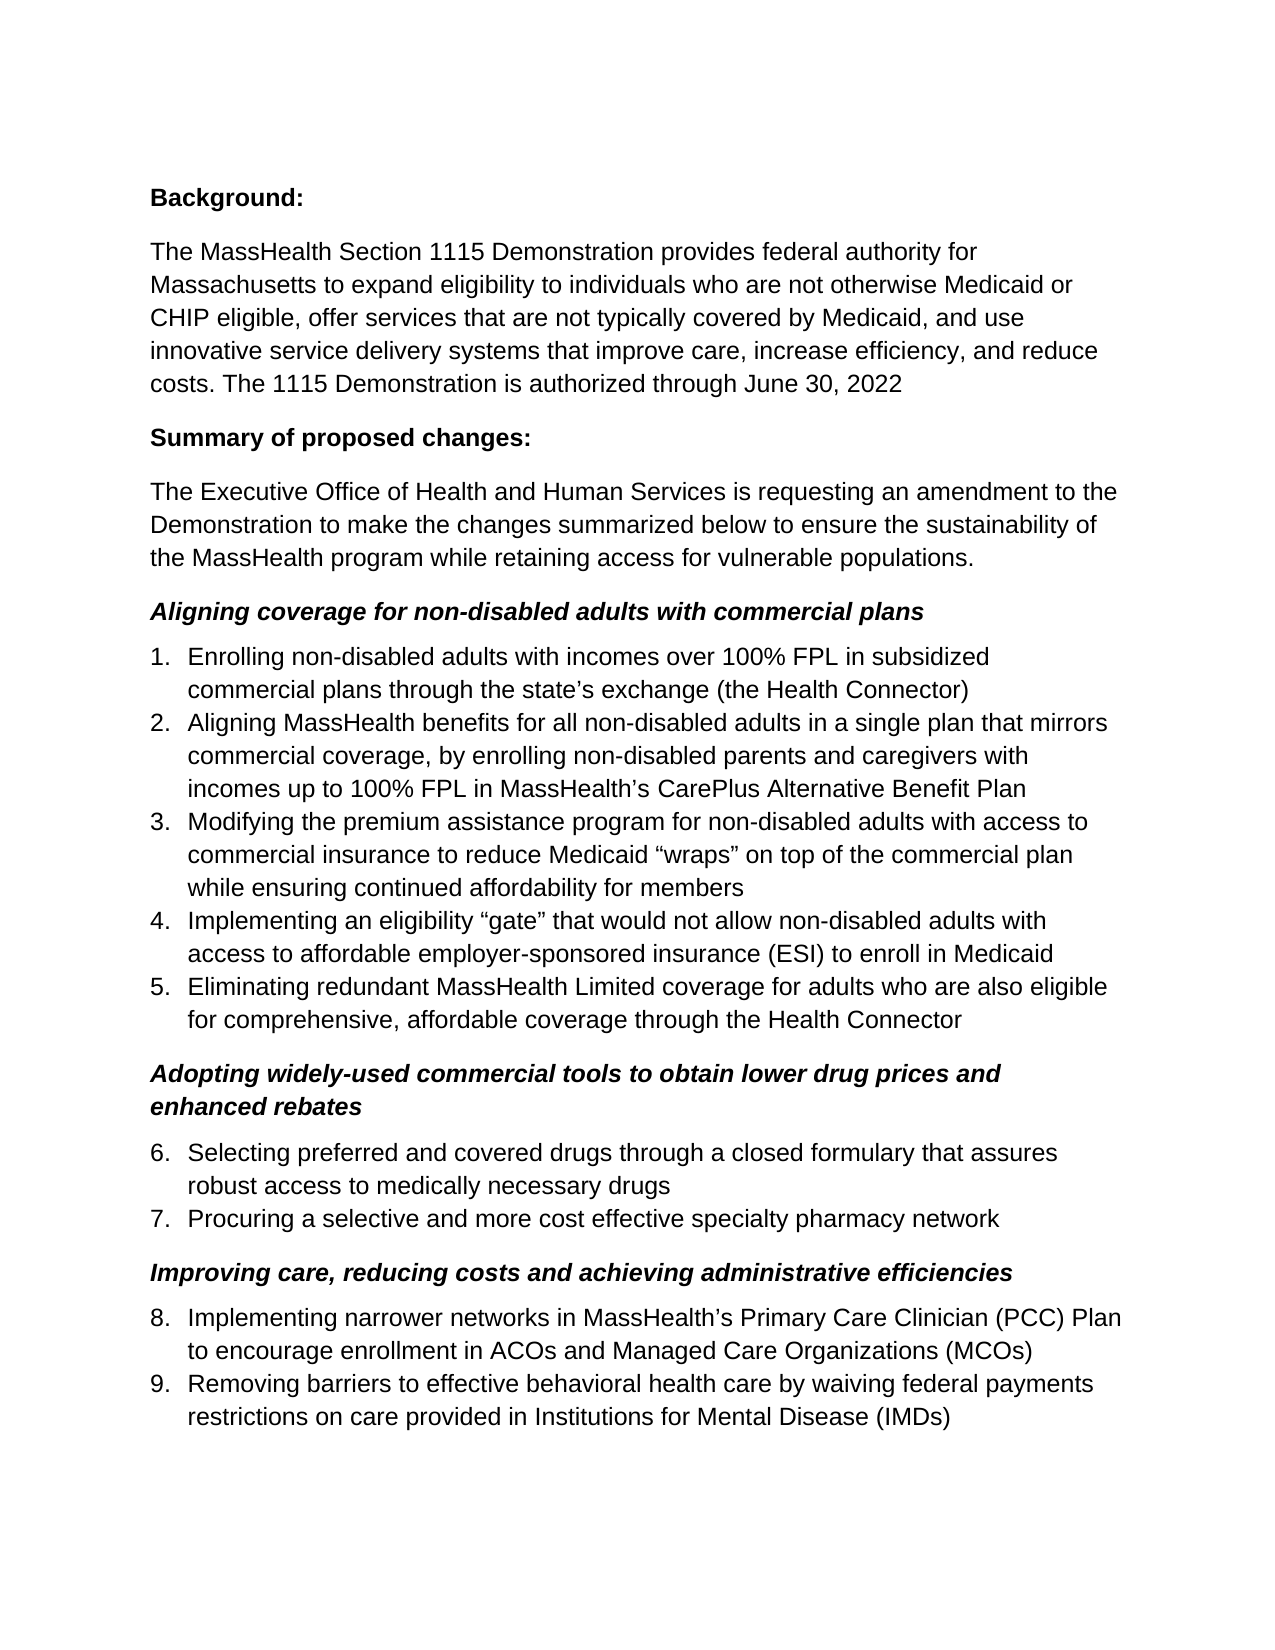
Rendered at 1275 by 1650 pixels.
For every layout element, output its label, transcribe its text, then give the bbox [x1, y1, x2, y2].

list Aligning MassHealth benefits for all non-disabled adults in a single plan that mirrors commercial coverage, by enrolling non-disabled parents and caregivers with incomes up to 100% FPL in MassHealth’s CarePlus Alternative Benefit Plan [150, 708, 1125, 803]
list Implementing an eligibility “gate” that would not allow non-disabled adults with access to affordable employer-sponsored insurance (ESI) to enroll in Medicaid [150, 906, 1125, 968]
text Adopting widely-used commercial tools to obtain lower drug prices and enhanced rebates [150, 1059, 1125, 1121]
text Background: [150, 150, 1125, 212]
list Selecting preferred and covered drugs through a closed formulary that assures robust access to medically necessary drugs [150, 1138, 1125, 1199]
list Implementing narrower networks in MassHealth’s Primary Care Clinician (PCC) Plan to encourage enrollment in ACOs and Managed Care Organizations (MCOs) [150, 1303, 1125, 1365]
text The MassHealth Section 1115 Demonstration provides federal authority for Massachusetts to expand eligibility to individuals who are not otherwise Medicaid or CHIP eligible, offer services that are not typically covered by Medicaid, and use innovative service delivery systems that improve care, increase efficiency, and reduce costs. The 1115 Demonstration is authorized through June 30, 2022 [150, 237, 1125, 398]
list Enrolling non-disabled adults with incomes over 100% FPL in subsidized commercial plans through the state’s exchange (the Health Connector) [150, 642, 1125, 704]
list Removing barriers to effective behavioral health care by waiving federal payments restrictions on care provided in Institutions for Mental Disease (IMDs) [150, 1369, 1125, 1431]
text The Executive Office of Health and Human Services is requesting an amendment to the Demonstration to make the changes summarized below to ensure the sustainability of the MassHealth program while retaining access for vulnerable populations. [150, 477, 1125, 571]
text Improving care, reducing costs and achieving administrative efficiencies [150, 1258, 1125, 1286]
list Procuring a selective and more cost effective specialty pharmacy network [150, 1204, 1125, 1232]
text Aligning coverage for non-disabled adults with commercial plans [150, 597, 1125, 625]
text Summary of proposed changes: [150, 423, 1125, 452]
list Modifying the premium assistance program for non-disabled adults with access to commercial insurance to reduce Medicaid “wraps” on top of the commercial plan while ensuring continued affordability for members [150, 807, 1125, 902]
list Eliminating redundant MassHealth Limited coverage for adults who are also eligible for comprehensive, affordable coverage through the Health Connector [150, 972, 1125, 1034]
